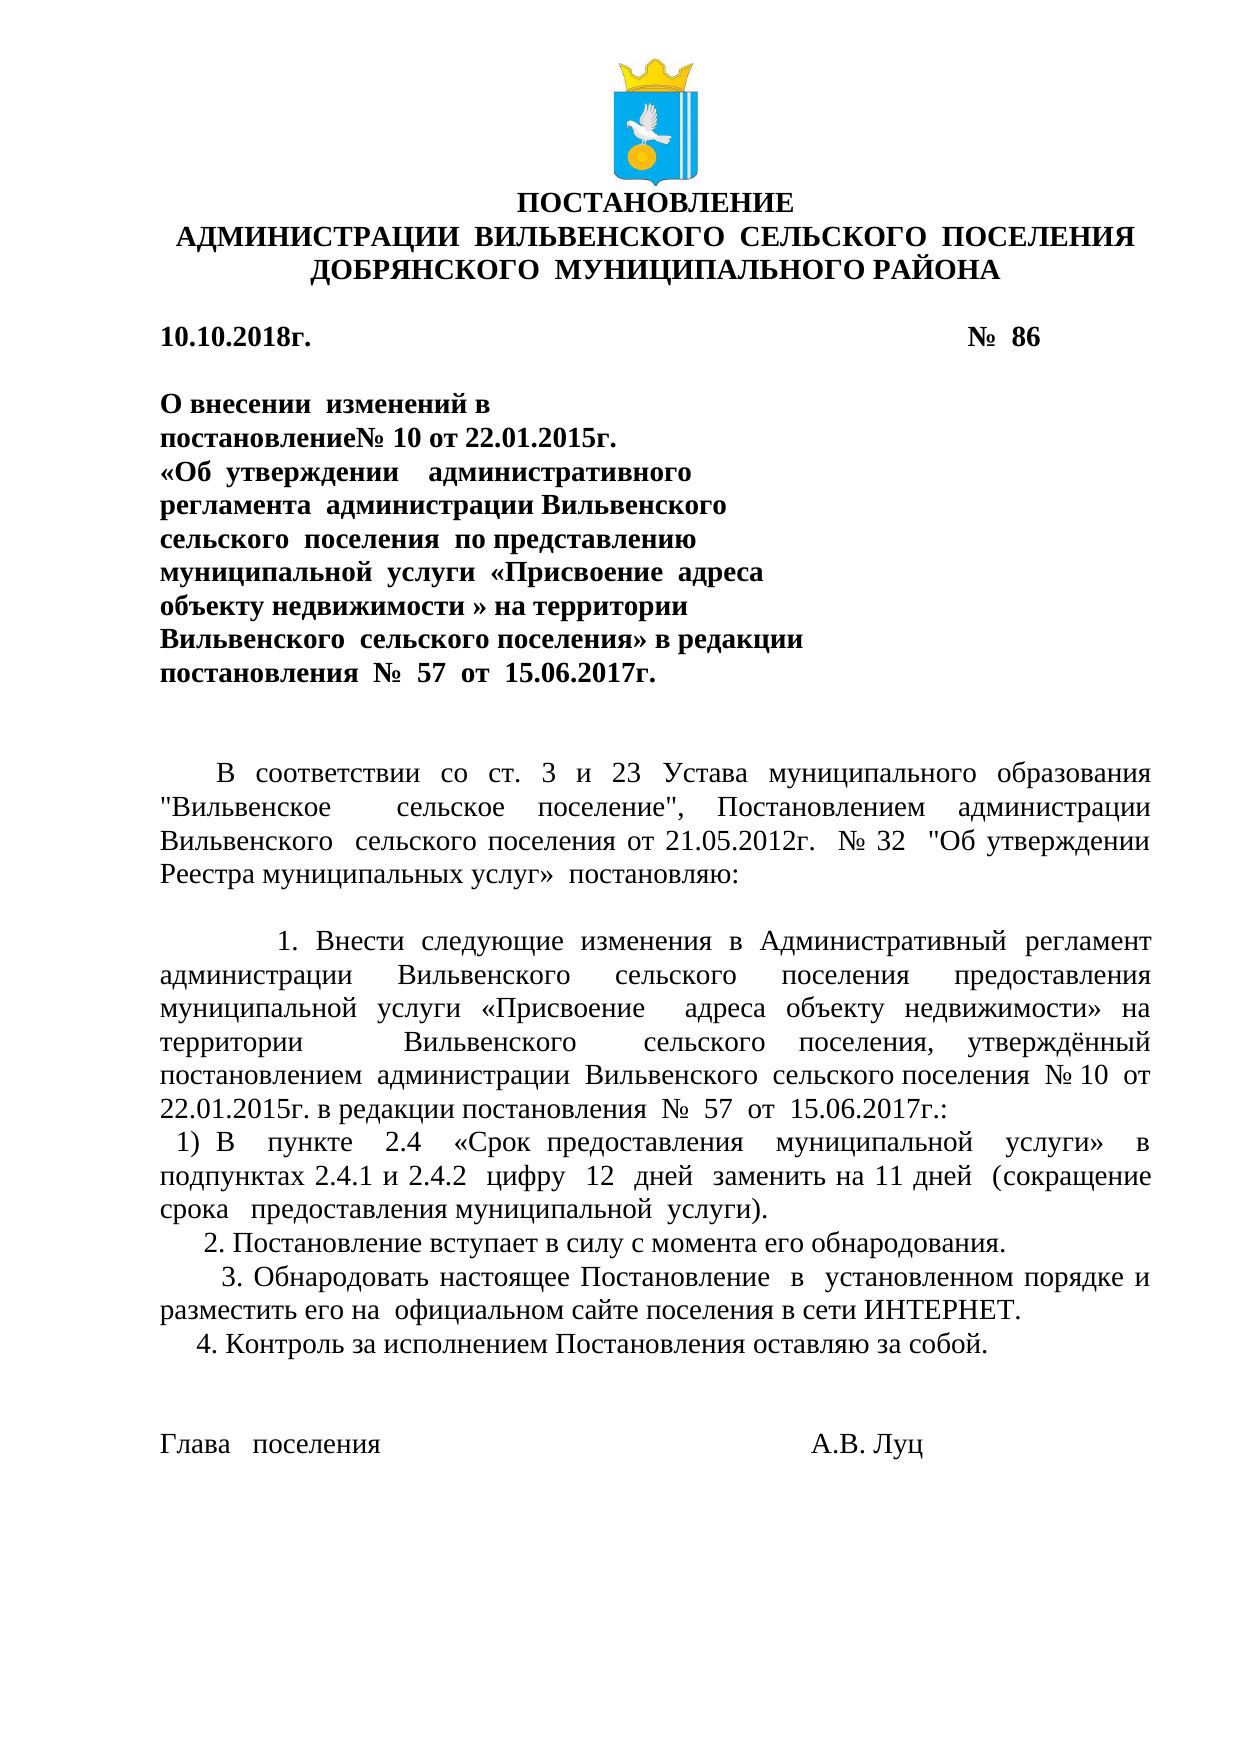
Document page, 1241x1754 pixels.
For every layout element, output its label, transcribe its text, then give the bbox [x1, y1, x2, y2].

text 1. Внести следующие изменения в Административный регламент администрации Вильвенского сельского поселения предоставления муниципальной услуги «Присвоение адреса объекту недвижимости» на территории Вильвенского сельского поселения, утверждённый постановлением администрации Вильвенского сельского поселения № 10 от 22.01.2015г. в редакции постановления № 57 от 15.06.2017г.: [159, 923, 1152, 1124]
text сельского поселения по представлению [159, 521, 1152, 554]
text постановление№ 10 от 22.01.2015г. [159, 420, 1152, 454]
text муниципальной услуги «Присвоение адреса [159, 554, 1152, 588]
text О внесении изменений в [159, 387, 1152, 420]
text «Об утверждении административного [159, 454, 1152, 487]
text 3. Обнародовать настоящее Постановление в установленном порядке и разместить его на официальном сайте поселения в сети ИНТЕРНЕТ. [159, 1259, 1152, 1326]
text 10.10.2018г. № 86 [159, 319, 1152, 353]
text Глава поселения А.В. Луц [159, 1426, 1152, 1460]
text ПОСТАНОВЛЕНИЕ [159, 185, 1152, 219]
text 1) В пункте 2.4 «Срок предоставления муниципальной услуги» в подпунктах 2.4.1 и 2.4.2 цифру 12 дней заменить на 11 дней (сокращение срока предоставления муниципальной услуги). [159, 1124, 1152, 1225]
text регламента администрации Вильвенского [159, 487, 1152, 521]
text Вильвенского сельского поселения» в редакции [159, 621, 1152, 655]
text объекту недвижимости » на территории [159, 588, 1152, 621]
text В соответствии со ст. 3 и 23 Устава муниципального образования "Вильвенское сельское поселение", Постановлением администрации Вильвенского сельского поселения от 21.05.2012г. № 32 "Об утверждении Реестра муниципальных услуг» постановляю: [159, 756, 1152, 890]
text 4. Контроль за исполнением Постановления оставляю за собой. [159, 1326, 1152, 1359]
text ДОБРЯНСКОГО МУНИЦИПАЛЬНОГО РАЙОНА [159, 252, 1152, 286]
text АДМИНИСТРАЦИИ ВИЛЬВЕНСКОГО СЕЛЬСКОГО ПОСЕЛЕНИЯ [159, 219, 1152, 252]
text 2. Постановление вступает в силу с момента его обнародования. [159, 1225, 1152, 1259]
text постановления № 57 от 15.06.2017г. [159, 655, 1152, 688]
